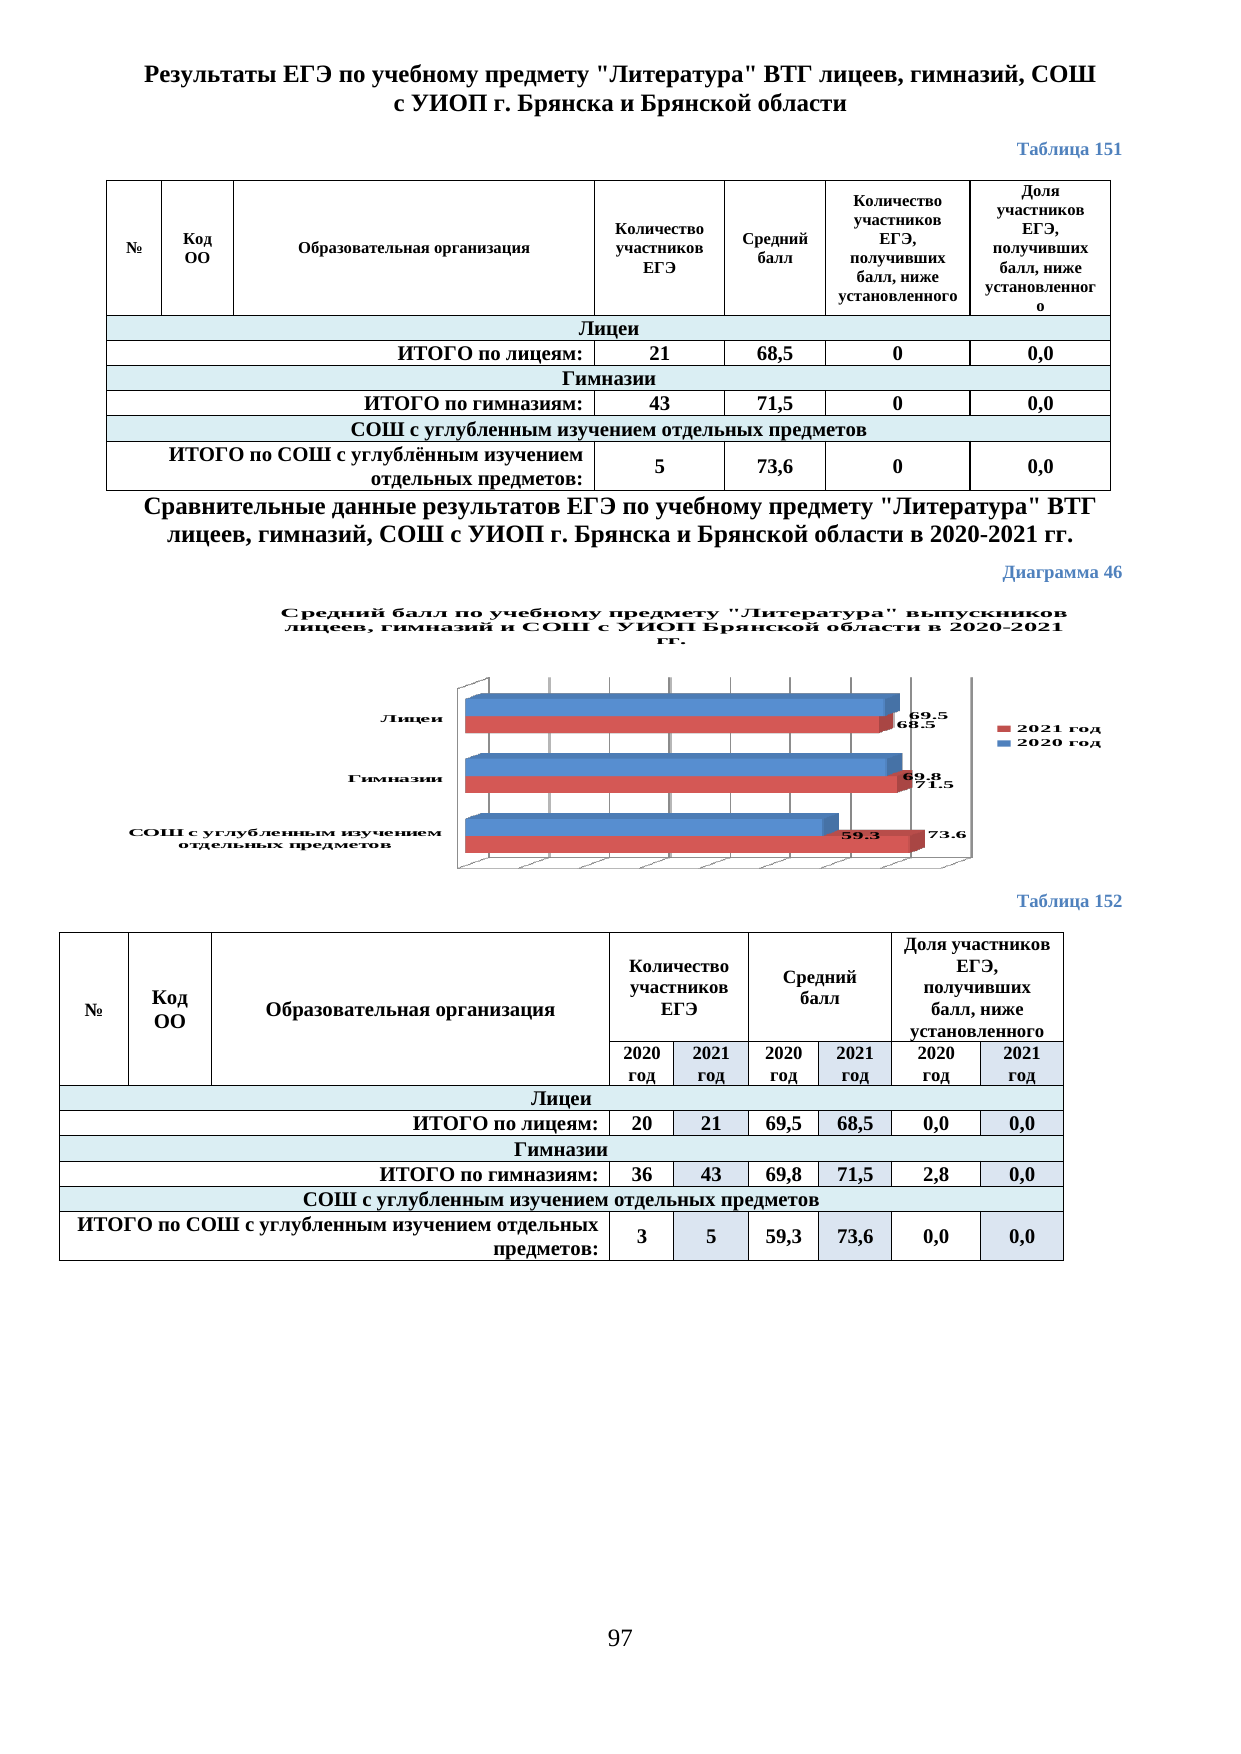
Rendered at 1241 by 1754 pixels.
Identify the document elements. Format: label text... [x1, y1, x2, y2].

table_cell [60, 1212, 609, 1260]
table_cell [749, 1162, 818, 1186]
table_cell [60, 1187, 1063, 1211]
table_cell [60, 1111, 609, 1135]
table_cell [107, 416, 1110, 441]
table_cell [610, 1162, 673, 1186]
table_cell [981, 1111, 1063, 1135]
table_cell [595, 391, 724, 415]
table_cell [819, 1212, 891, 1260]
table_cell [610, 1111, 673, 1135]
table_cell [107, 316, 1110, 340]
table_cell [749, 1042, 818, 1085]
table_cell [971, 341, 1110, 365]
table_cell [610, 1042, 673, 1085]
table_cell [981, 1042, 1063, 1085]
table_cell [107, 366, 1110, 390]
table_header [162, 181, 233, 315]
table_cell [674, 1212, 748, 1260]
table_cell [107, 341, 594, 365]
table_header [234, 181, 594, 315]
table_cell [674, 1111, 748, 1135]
text Результаты ЕГЭ по учебному предмету "Литература" ВТГ лицеев, гимназий, СОШ с УИОП г. Брянска и Брянской области [118, 59, 1122, 117]
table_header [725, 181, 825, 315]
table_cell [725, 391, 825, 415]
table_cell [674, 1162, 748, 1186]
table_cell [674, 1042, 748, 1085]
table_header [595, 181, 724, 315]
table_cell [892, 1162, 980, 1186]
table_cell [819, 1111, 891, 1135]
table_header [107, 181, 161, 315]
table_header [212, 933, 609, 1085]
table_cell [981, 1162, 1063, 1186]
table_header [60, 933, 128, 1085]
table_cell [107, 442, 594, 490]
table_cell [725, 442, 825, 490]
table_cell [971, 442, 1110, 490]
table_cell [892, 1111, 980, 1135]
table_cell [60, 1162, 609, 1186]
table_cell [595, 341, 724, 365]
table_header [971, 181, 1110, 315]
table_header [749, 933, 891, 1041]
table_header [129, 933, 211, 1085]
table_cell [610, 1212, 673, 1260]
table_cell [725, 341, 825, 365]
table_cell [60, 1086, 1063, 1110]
text Сравнительные данные результатов ЕГЭ по учебному предмету "Литература" ВТГ лицеев, гимназий, СОШ с УИОП г. Брянска и Брянской области в 2020-2021 гг. [118, 491, 1122, 548]
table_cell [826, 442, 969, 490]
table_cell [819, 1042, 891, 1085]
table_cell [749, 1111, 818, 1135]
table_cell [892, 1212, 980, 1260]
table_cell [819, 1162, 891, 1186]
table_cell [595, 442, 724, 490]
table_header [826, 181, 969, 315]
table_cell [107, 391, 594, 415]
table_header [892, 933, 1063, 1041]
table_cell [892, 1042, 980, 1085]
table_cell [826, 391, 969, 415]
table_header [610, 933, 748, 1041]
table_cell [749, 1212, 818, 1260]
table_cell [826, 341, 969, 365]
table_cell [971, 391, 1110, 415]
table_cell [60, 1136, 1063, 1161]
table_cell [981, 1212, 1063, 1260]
